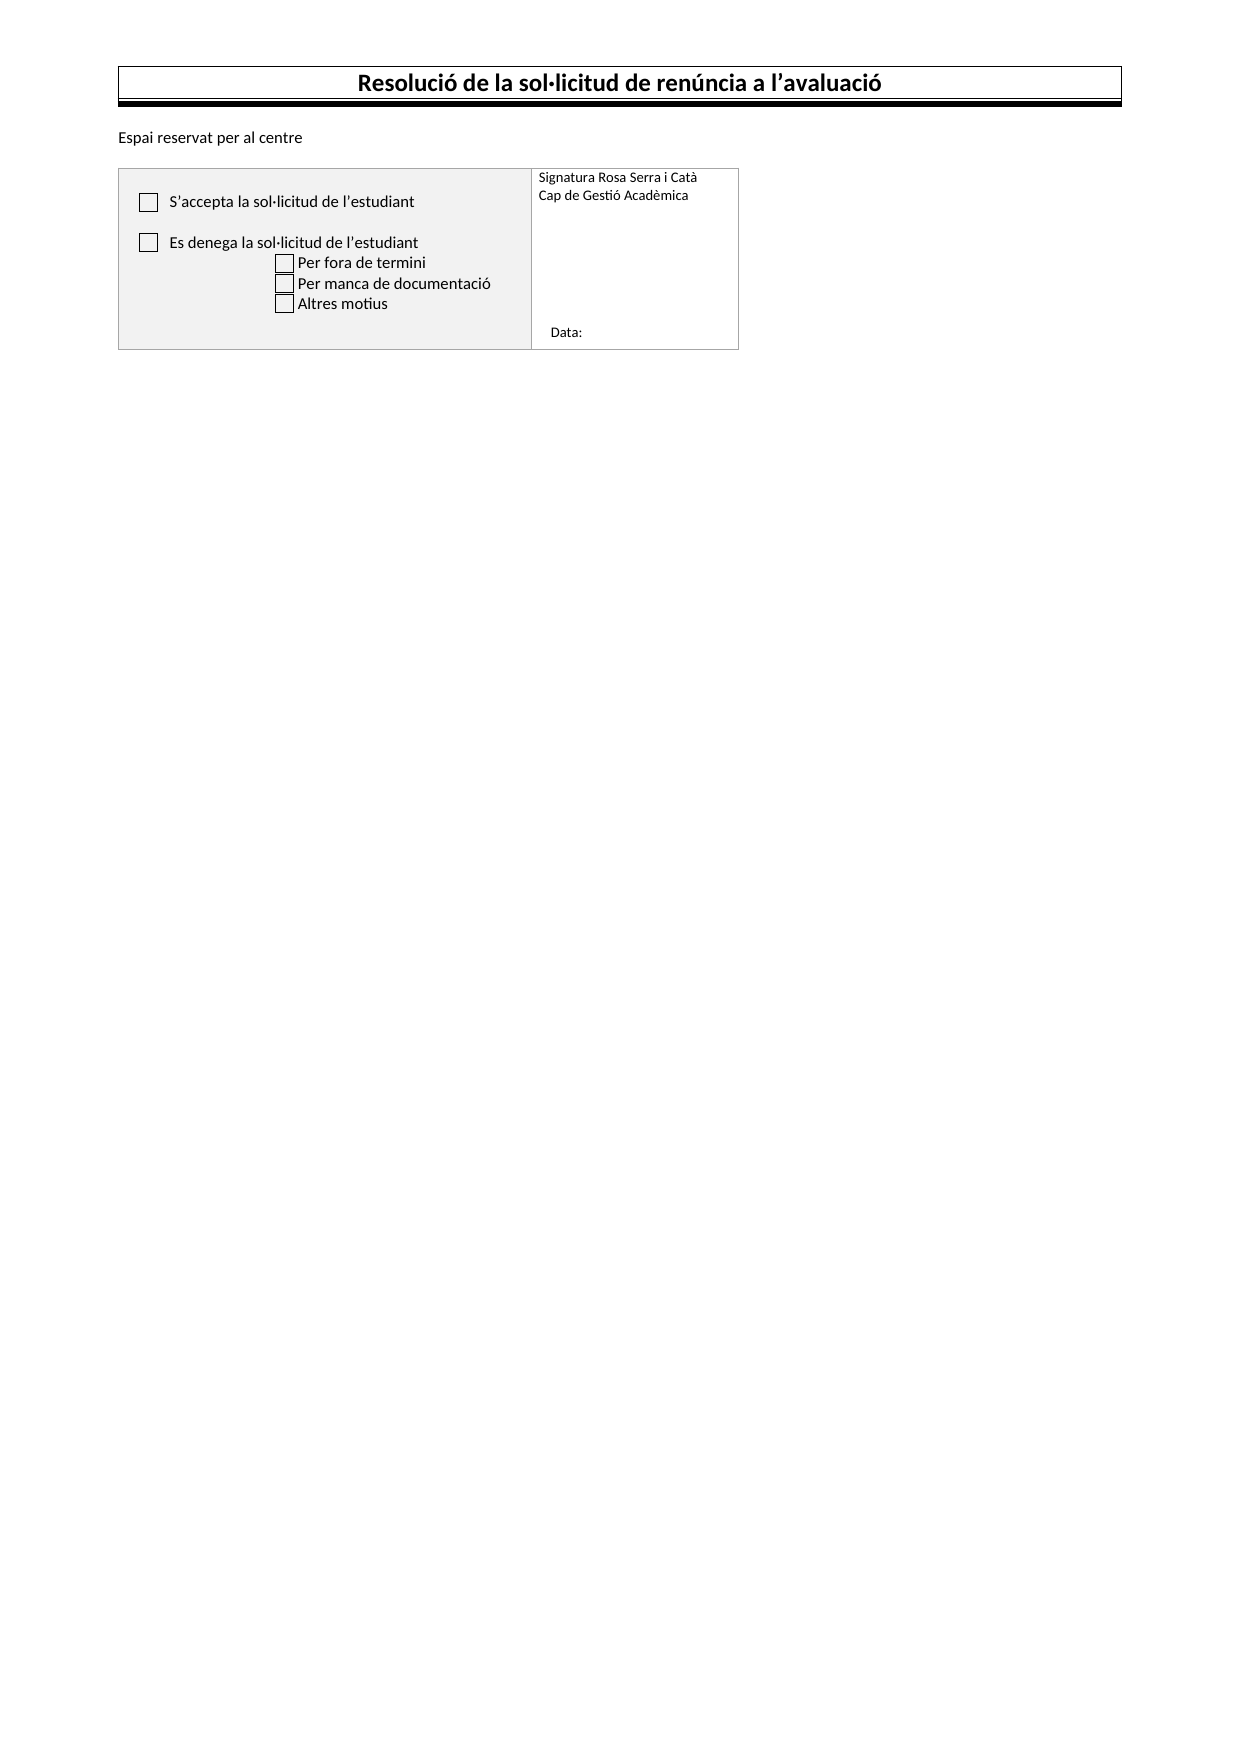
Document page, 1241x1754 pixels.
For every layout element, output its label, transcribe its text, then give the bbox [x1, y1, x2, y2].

table_header Signatura Rosa Serra i Catà Cap de Gestió Acadèmica Data: [532, 169, 738, 349]
text Espai reservat per al centre [118, 127, 1122, 147]
table_header Resolució de la sol·licitud de renúncia a l’avaluació [119, 67, 1121, 97]
table_header S’accepta la sol·licitud de l’estudiant Es denega la sol·licitud de l’estudiant Per fora de termini Per manca de documentació Altres motius [119, 169, 531, 349]
